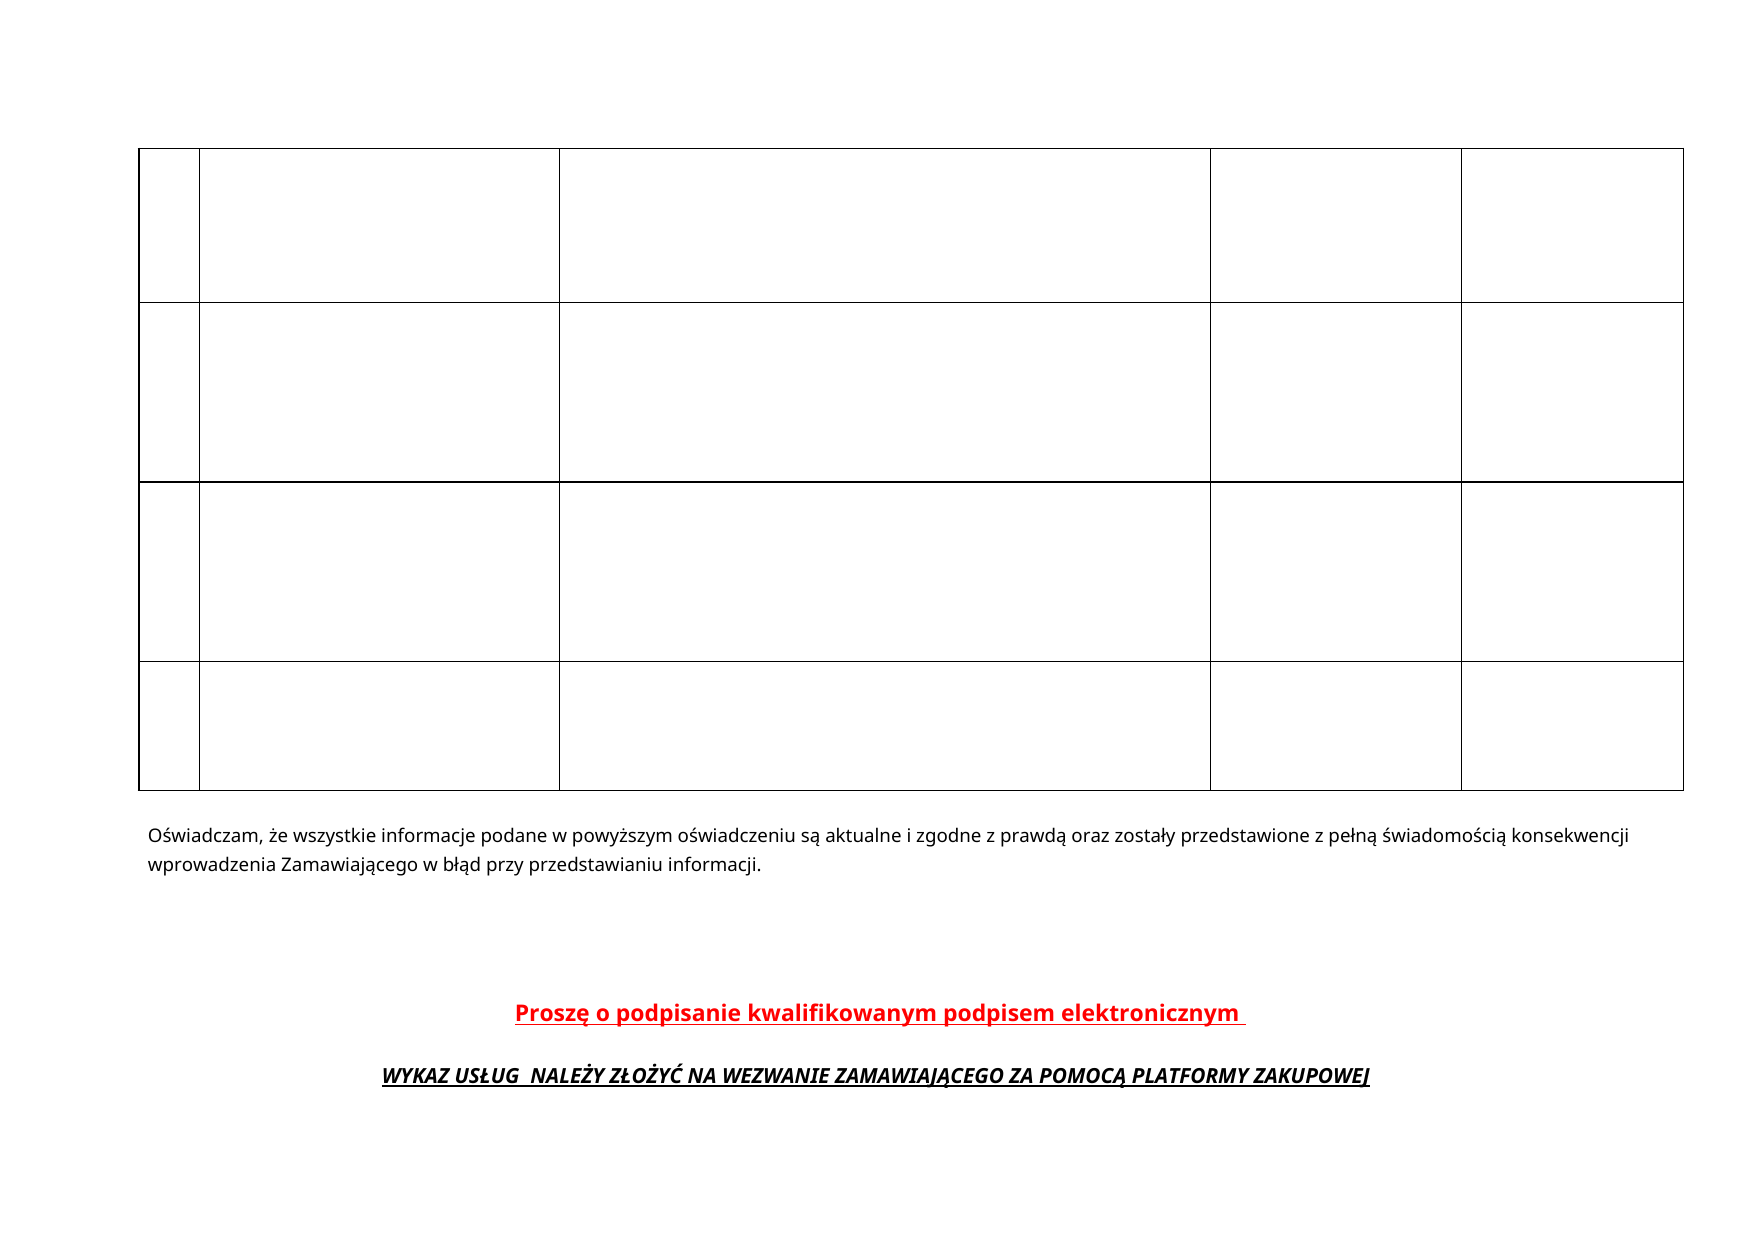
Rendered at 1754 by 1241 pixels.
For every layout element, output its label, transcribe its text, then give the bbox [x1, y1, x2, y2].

table_cell [560, 483, 1210, 661]
table_cell [560, 303, 1210, 481]
table_cell [200, 483, 559, 661]
table_cell [200, 303, 559, 481]
text WYKAZ USŁUG NALEŻY ZŁOŻYĆ NA WEZWANIE ZAMAWIAJĄCEGO ZA POMOCĄ PLATFORMY ZAKUPOWEJ [148, 1061, 1606, 1090]
table_cell [1462, 662, 1683, 790]
table_cell [560, 662, 1210, 790]
text Oświadczam, że wszystkie informacje podane w powyższym oświadczeniu są aktualne i zgodne z prawdą oraz zostały przedstawione z pełną świadomością konsekwencji wprowadzenia Zamawiającego w błąd przy przedstawianiu informacji. [148, 822, 1636, 877]
table_cell [1462, 483, 1683, 661]
table_cell [140, 303, 199, 481]
table_cell [1211, 662, 1461, 790]
table_cell [1462, 149, 1683, 302]
table_cell [560, 149, 1210, 302]
text Proszę o podpisanie kwalifikowanym podpisem elektronicznym [148, 997, 1606, 1029]
table_cell [200, 149, 559, 302]
table_cell [140, 483, 199, 661]
table_cell [1211, 303, 1461, 481]
table_cell [200, 662, 559, 790]
table_cell [140, 149, 199, 302]
table_cell [1211, 149, 1461, 302]
table_cell [140, 662, 199, 790]
table_cell [1462, 303, 1683, 481]
table_cell [1211, 483, 1461, 661]
